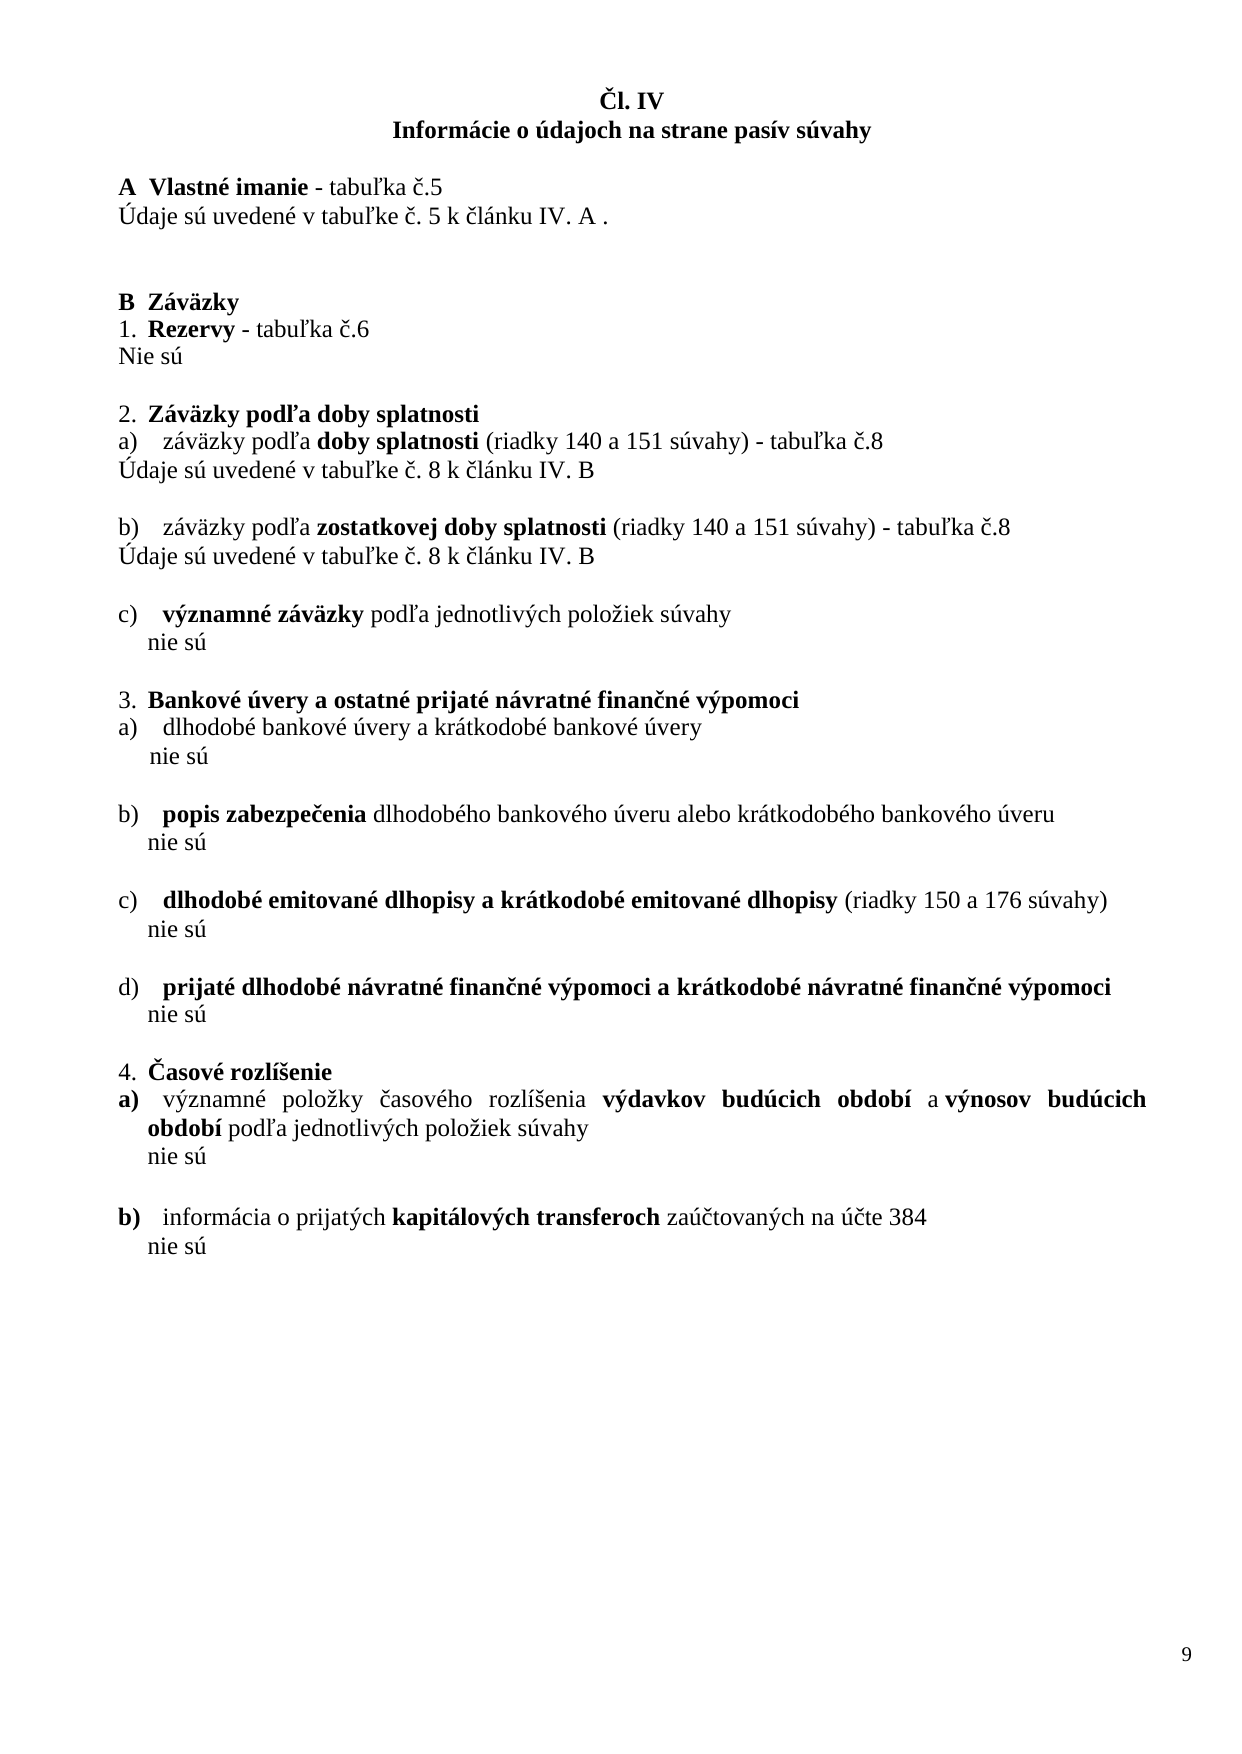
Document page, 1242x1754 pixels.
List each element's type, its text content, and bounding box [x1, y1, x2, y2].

text nie sú [149, 741, 1192, 770]
text a) významné položky časového rozlíšenia výdavkov budúcich období a výnosov budúcich [118, 1086, 1192, 1113]
text Informácie o údajoch na strane pasív súvahy [388, 115, 875, 144]
text Nie sú [118, 343, 1192, 370]
text Údaje sú uvedené v tabuľke č. 8 k článku IV. B [118, 541, 1192, 570]
text b) popis zabezpečenia dlhodobého bankového úveru alebo krátkodobého bankového úveru nie sú [118, 799, 1058, 856]
text Údaje sú uvedené v tabuľke č. 5 k článku IV. A . [118, 201, 1192, 230]
text a) záväzky podľa doby splatnosti (riadky 140 a 151 súvahy) - tabuľka č.8 [118, 428, 1192, 455]
text Čl. IV [594, 86, 669, 115]
text nie sú [147, 1141, 1192, 1170]
text nie sú [147, 914, 1192, 942]
text b) záväzky podľa zostatkovej doby splatnosti (riadky 140 a 151 súvahy) - tabuľka č.8 [118, 512, 1192, 541]
text 2. Záväzky podľa doby splatnosti [118, 399, 1192, 428]
text období podľa jednotlivých položiek súvahy [147, 1113, 1192, 1141]
text d) prijaté dlhodobé návratné finančné výpomoci a krátkodobé návratné finančné výpomoci [118, 972, 1192, 1001]
text B Záväzky [118, 287, 1192, 316]
text A Vlastné imanie - tabuľka č.5 [118, 172, 1192, 201]
text c) dlhodobé emitované dlhopisy a krátkodobé emitované dlhopisy (riadky 150 a 176 súvahy) [118, 885, 1192, 914]
text b) informácia o prijatých kapitálových transferoch zaúčtovaných na účte 384 nie sú [118, 1202, 929, 1259]
text nie sú [147, 1001, 1192, 1028]
text 1. Rezervy - tabuľka č.6 [118, 316, 1192, 343]
text 4. Časové rozlíšenie [118, 1057, 1192, 1086]
text c) významné záväzky podľa jednotlivých položiek súvahy nie sú [118, 599, 734, 656]
text a) dlhodobé bankové úvery a krátkodobé bankové úvery [118, 714, 1192, 741]
text Údaje sú uvedené v tabuľke č. 8 k článku IV. B [118, 455, 1192, 483]
text 3. Bankové úvery a ostatné prijaté návratné finančné výpomoci [118, 685, 1192, 714]
